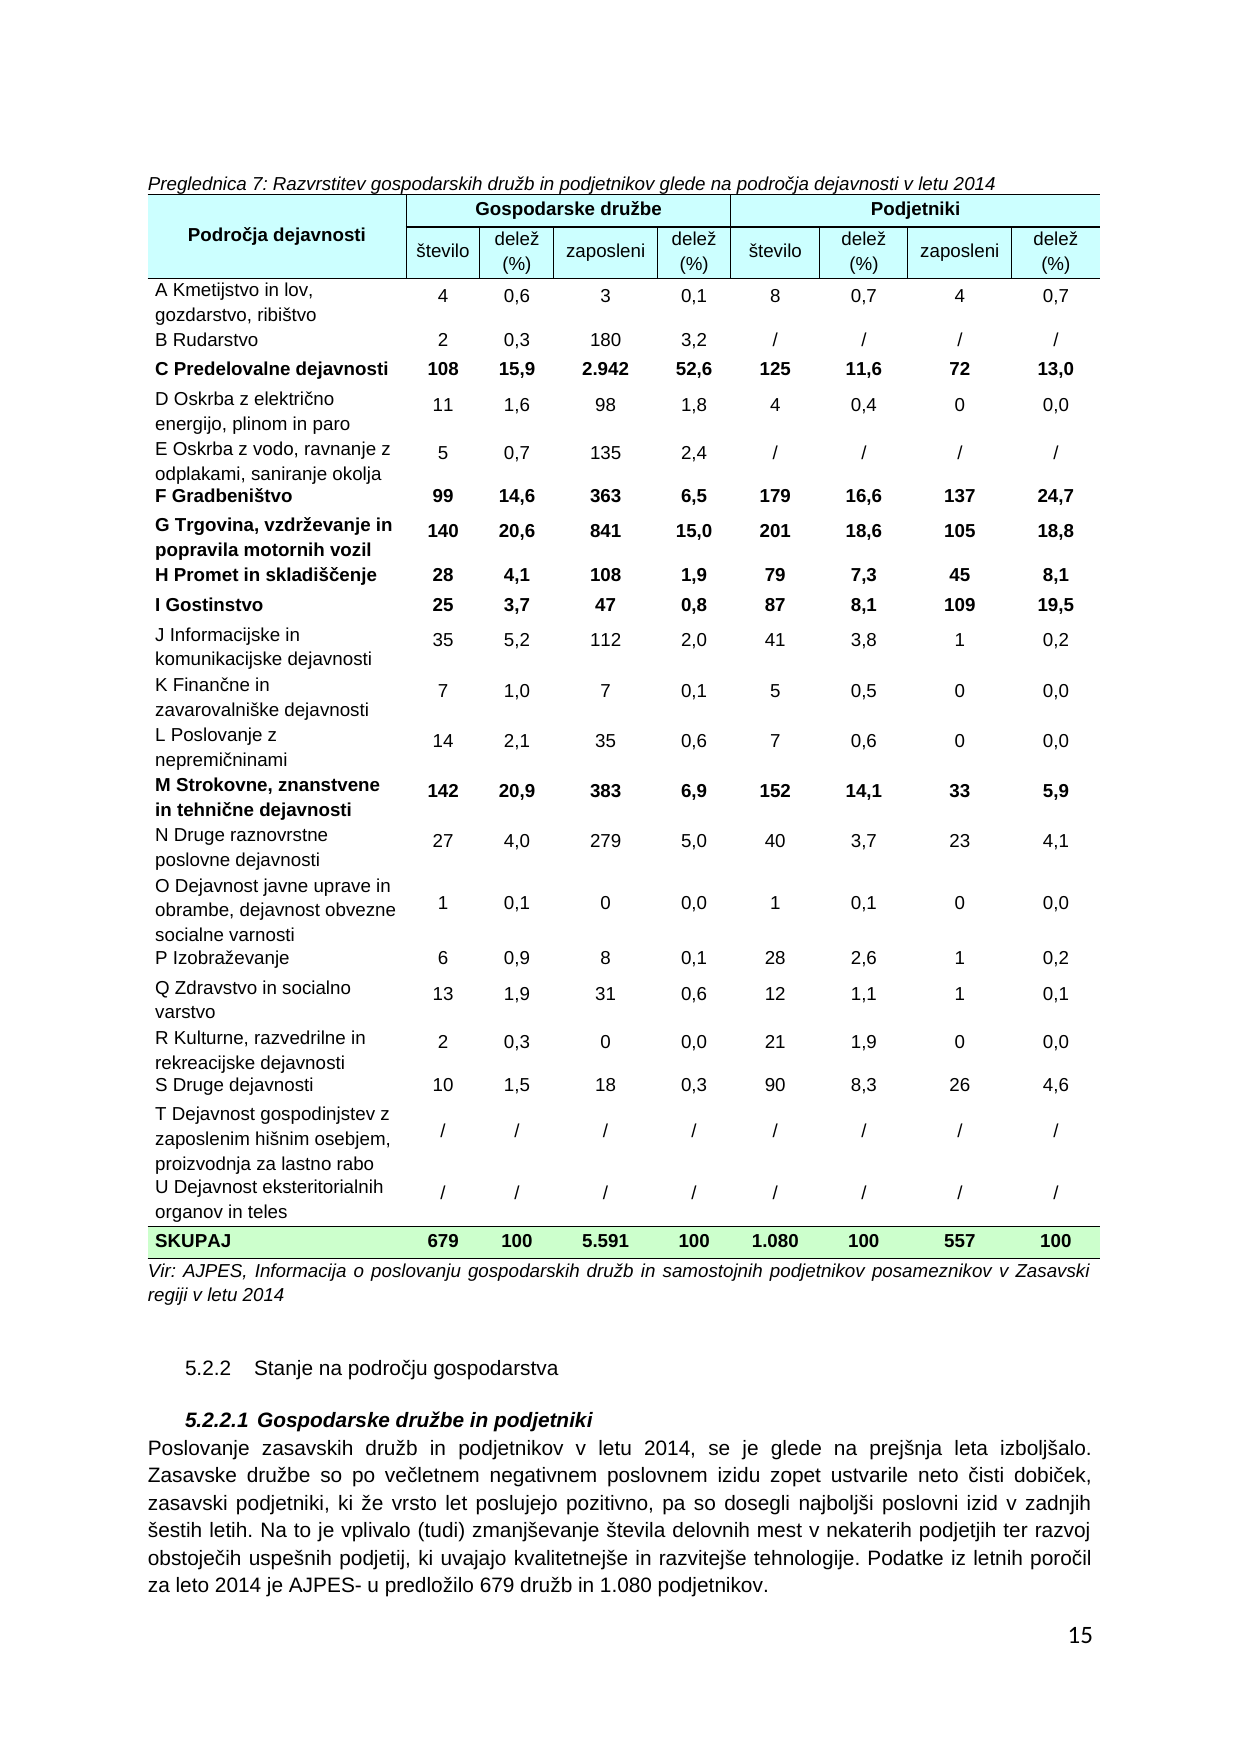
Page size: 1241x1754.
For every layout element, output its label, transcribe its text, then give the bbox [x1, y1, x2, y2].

table_cell D Oskrba z električno energijo, plinom in paro [148, 388, 406, 438]
table_cell 3,2 [657, 328, 731, 358]
table_cell 0,8 [657, 594, 731, 623]
text Preglednica 7: Razvrstitev gospodarskih družb in podjetnikov glede na področja dejavnosti v letu 2014 [148, 172, 1093, 194]
table_cell P Izobraževanje [148, 947, 406, 977]
table_cell 0,1 [480, 874, 554, 947]
table_cell 0 [908, 874, 1011, 947]
table_cell 1,9 [657, 564, 731, 594]
table_cell 142 [406, 774, 480, 824]
table_cell / [1011, 328, 1100, 358]
table_cell 15,0 [657, 514, 731, 564]
table_cell C Predelovalne dejavnosti [148, 358, 406, 387]
table_cell 0,3 [480, 1027, 554, 1073]
table_cell 3,8 [819, 623, 908, 673]
table_cell 7,3 [819, 564, 908, 594]
table_cell J Informacijske in komunikacijske dejavnosti [148, 623, 406, 673]
table_cell 2.942 [554, 358, 657, 387]
table_cell E Oskrba z vodo, ravnanje z odplakami, saniranje okolja [148, 438, 406, 484]
table_cell 8,1 [1011, 564, 1100, 594]
table_cell 41 [731, 623, 819, 673]
table_cell / [406, 1103, 480, 1176]
table_cell 90 [731, 1074, 819, 1103]
table_cell 100 [657, 1227, 731, 1258]
table_cell 7 [731, 724, 819, 774]
table_cell 0,6 [480, 279, 554, 328]
table_cell 0,6 [657, 977, 731, 1027]
table_cell 5.591 [554, 1227, 657, 1258]
table_cell 1.080 [731, 1227, 819, 1258]
table_cell / [657, 1103, 731, 1176]
table_cell delež (%) [1012, 228, 1100, 278]
table_cell 5 [406, 438, 480, 484]
table_cell 3 [554, 279, 657, 328]
text Poslovanje zasavskih družb in podjetnikov v letu 2014, se je glede na prejšnja leta izboljšalo. Zasavske družbe so po večletnem negativnem poslovnem izidu zopet ustvarile neto čisti dobiček, zasavski podjetniki, ki že vrsto let poslujejo pozitivno, pa so dosegli najboljši poslovni izid v zadnjih šestih letih. Na to je vplivalo (tudi) zmanjševanje števila delovnih mest v nekaterih podjetjih ter razvoj obstoječih uspešnih podjetij, ki uvajajo kvalitetnejše in razvitejše tehnologije. Podatke iz letnih poročil za leto 2014 je AJPES- u predložilo 679 družb in 1.080 podjetnikov. [148, 1436, 1093, 1597]
table_cell 100 [819, 1227, 908, 1258]
table_cell 4 [908, 279, 1011, 328]
table_cell 4,1 [1011, 824, 1100, 874]
table_cell 79 [731, 564, 819, 594]
table_cell 0,3 [657, 1074, 731, 1103]
table_cell L Poslovanje z nepremičninami [148, 724, 406, 774]
table_cell SKUPAJ [148, 1227, 406, 1258]
table_cell G Trgovina, vzdrževanje in popravila motornih vozil [148, 514, 406, 564]
table_cell 27 [406, 824, 480, 874]
table_cell 1 [731, 874, 819, 947]
table_cell delež (%) [820, 228, 907, 278]
table_cell 100 [480, 1227, 554, 1258]
table_cell 105 [908, 514, 1011, 564]
table_cell 279 [554, 824, 657, 874]
table_cell / [657, 1176, 731, 1226]
table_cell 1,9 [480, 977, 554, 1027]
table_header Podjetniki [731, 195, 1100, 226]
table_cell T Dejavnost gospodinjstev z zaposlenim hišnim osebjem, proizvodnja za lastno rabo [148, 1103, 406, 1176]
table_cell 35 [406, 623, 480, 673]
table_cell 125 [731, 358, 819, 387]
table_cell / [554, 1103, 657, 1176]
table_cell / [1011, 1103, 1100, 1176]
table_cell 0,1 [657, 674, 731, 724]
table_cell 15,9 [480, 358, 554, 387]
table_cell / [819, 438, 908, 484]
table_cell O Dejavnost javne uprave in obrambe, dejavnost obvezne socialne varnosti [148, 874, 406, 947]
table_cell 72 [908, 358, 1011, 387]
table_cell S Druge dejavnosti [148, 1074, 406, 1103]
table_cell 10 [406, 1074, 480, 1103]
table_cell 7 [554, 674, 657, 724]
table_cell Q Zdravstvo in socialno varstvo [148, 977, 406, 1027]
table_cell 4,1 [480, 564, 554, 594]
table_cell 13 [406, 977, 480, 1027]
table_cell U Dejavnost eksteritorialnih organov in teles [148, 1176, 406, 1226]
table_cell število [407, 228, 479, 278]
table_cell 5,9 [1011, 774, 1100, 824]
table_cell N Druge raznovrstne poslovne dejavnosti [148, 824, 406, 874]
table_cell / [819, 328, 908, 358]
table_cell 0,0 [657, 874, 731, 947]
table_cell 1,1 [819, 977, 908, 1027]
table_cell 12 [731, 977, 819, 1027]
table_cell 0 [908, 674, 1011, 724]
table_cell 0,4 [819, 388, 908, 438]
table_cell 14,6 [480, 484, 554, 514]
table_cell 31 [554, 977, 657, 1027]
table_cell 0,0 [1011, 874, 1100, 947]
table_cell K Finančne in zavarovalniške dejavnosti [148, 674, 406, 724]
table_cell 25 [406, 594, 480, 623]
table_cell 108 [554, 564, 657, 594]
table_cell 20,6 [480, 514, 554, 564]
table_cell 23 [908, 824, 1011, 874]
table_cell 5,2 [480, 623, 554, 673]
table_cell 11 [406, 388, 480, 438]
table_cell I Gostinstvo [148, 594, 406, 623]
text Stanje na področju gospodarstva [185, 1356, 1093, 1380]
table_cell delež (%) [658, 228, 730, 278]
table_cell 2,6 [819, 947, 908, 977]
table_cell 3,7 [480, 594, 554, 623]
table_cell 679 [406, 1227, 480, 1258]
table_cell 1 [908, 947, 1011, 977]
table_cell 0,1 [657, 279, 731, 328]
table_cell 180 [554, 328, 657, 358]
table_cell 1 [908, 977, 1011, 1027]
table_cell 0,0 [1011, 674, 1100, 724]
text Gospodarske družbe in podjetniki [185, 1408, 1093, 1432]
table_cell 112 [554, 623, 657, 673]
table_cell 87 [731, 594, 819, 623]
table_cell 0 [908, 1027, 1011, 1073]
table_cell zaposleni [554, 228, 657, 278]
table_cell F Gradbeništvo [148, 484, 406, 514]
table_cell 2,0 [657, 623, 731, 673]
table_cell 4,0 [480, 824, 554, 874]
table_cell 0 [908, 724, 1011, 774]
table_cell 26 [908, 1074, 1011, 1103]
table_cell 4 [406, 279, 480, 328]
table_cell 0,3 [480, 328, 554, 358]
table_cell 557 [908, 1227, 1011, 1258]
table_cell / [1011, 438, 1100, 484]
table_cell 137 [908, 484, 1011, 514]
table_cell 8 [731, 279, 819, 328]
table_cell 0,0 [657, 1027, 731, 1073]
table_cell B Rudarstvo [148, 328, 406, 358]
table_cell M Strokovne, znanstvene in tehnične dejavnosti [148, 774, 406, 824]
table_cell 21 [731, 1027, 819, 1073]
table_cell / [908, 438, 1011, 484]
table_cell 14 [406, 724, 480, 774]
table_cell 0,0 [1011, 724, 1100, 774]
table_cell 0 [554, 874, 657, 947]
table_cell 1,0 [480, 674, 554, 724]
table_cell 6,5 [657, 484, 731, 514]
table_cell 2 [406, 328, 480, 358]
table_cell 0,1 [1011, 977, 1100, 1027]
table_cell 0 [554, 1027, 657, 1073]
table_cell / [731, 1103, 819, 1176]
table_cell / [908, 1176, 1011, 1226]
table_cell A Kmetijstvo in lov, gozdarstvo, ribištvo [148, 279, 406, 328]
table_cell 0,7 [1011, 279, 1100, 328]
table_cell 135 [554, 438, 657, 484]
table_cell 2 [406, 1027, 480, 1073]
table_cell 35 [554, 724, 657, 774]
table_cell 11,6 [819, 358, 908, 387]
table_cell 98 [554, 388, 657, 438]
table_cell / [480, 1103, 554, 1176]
table_cell 8,3 [819, 1074, 908, 1103]
table_cell število [731, 228, 819, 278]
table_cell 47 [554, 594, 657, 623]
table_cell 4 [731, 388, 819, 438]
table_cell 6 [406, 947, 480, 977]
table_cell H Promet in skladiščenje [148, 564, 406, 594]
table_cell 0,1 [819, 874, 908, 947]
text Vir: AJPES, Informacija o poslovanju gospodarskih družb in samostojnih podjetnikov posameznikov v Zasavski regiji v letu 2014 [148, 1259, 1093, 1306]
table_cell 14,1 [819, 774, 908, 824]
table_cell 0,6 [657, 724, 731, 774]
table_cell 152 [731, 774, 819, 824]
table_cell / [731, 1176, 819, 1226]
table_cell 100 [1011, 1227, 1100, 1258]
table_cell 1,9 [819, 1027, 908, 1073]
table_cell 1,8 [657, 388, 731, 438]
table_cell 3,7 [819, 824, 908, 874]
table_cell 1,5 [480, 1074, 554, 1103]
table_cell 28 [731, 947, 819, 977]
table_cell 33 [908, 774, 1011, 824]
table_cell delež (%) [480, 228, 553, 278]
table_cell 52,6 [657, 358, 731, 387]
table_cell / [406, 1176, 480, 1226]
table_cell 1,6 [480, 388, 554, 438]
table_cell R Kulturne, razvedrilne in rekreacijske dejavnosti [148, 1027, 406, 1073]
table_cell 8 [554, 947, 657, 977]
table_cell 6,9 [657, 774, 731, 824]
table_cell 5 [731, 674, 819, 724]
table_cell 28 [406, 564, 480, 594]
table_cell 109 [908, 594, 1011, 623]
table_cell 841 [554, 514, 657, 564]
table_cell 0,2 [1011, 623, 1100, 673]
table_cell 0,0 [1011, 1027, 1100, 1073]
table_cell 99 [406, 484, 480, 514]
table_cell 45 [908, 564, 1011, 594]
table_cell 0,1 [657, 947, 731, 977]
table_cell 363 [554, 484, 657, 514]
table_cell 7 [406, 674, 480, 724]
table_cell zaposleni [908, 228, 1011, 278]
table_cell 5,0 [657, 824, 731, 874]
table_header Gospodarske družbe [407, 195, 730, 226]
table_cell 0,6 [819, 724, 908, 774]
table_cell 2,4 [657, 438, 731, 484]
table_cell / [908, 1103, 1011, 1176]
table_cell 13,0 [1011, 358, 1100, 387]
table_cell 0 [908, 388, 1011, 438]
table_cell / [731, 328, 819, 358]
table_cell / [731, 438, 819, 484]
table_cell 8,1 [819, 594, 908, 623]
table_cell 18,6 [819, 514, 908, 564]
table_cell 0,2 [1011, 947, 1100, 977]
table_cell 4,6 [1011, 1074, 1100, 1103]
table_cell / [819, 1103, 908, 1176]
table_cell 1 [908, 623, 1011, 673]
table_cell 19,5 [1011, 594, 1100, 623]
table_cell 0,0 [1011, 388, 1100, 438]
table_cell 20,9 [480, 774, 554, 824]
table_cell 383 [554, 774, 657, 824]
table_cell 179 [731, 484, 819, 514]
table_cell 1 [406, 874, 480, 947]
table_cell 201 [731, 514, 819, 564]
table_cell / [554, 1176, 657, 1226]
table_header Področja dejavnosti [148, 195, 406, 278]
table_cell 0,7 [480, 438, 554, 484]
table_cell 40 [731, 824, 819, 874]
table_cell 0,7 [819, 279, 908, 328]
table_cell 108 [406, 358, 480, 387]
table_cell 0,9 [480, 947, 554, 977]
table_cell / [819, 1176, 908, 1226]
table_cell / [480, 1176, 554, 1226]
table_cell 2,1 [480, 724, 554, 774]
table_cell 18 [554, 1074, 657, 1103]
table_cell 24,7 [1011, 484, 1100, 514]
table_cell 0,5 [819, 674, 908, 724]
table_cell / [908, 328, 1011, 358]
table_cell 140 [406, 514, 480, 564]
table_cell / [1011, 1176, 1100, 1226]
table_cell 18,8 [1011, 514, 1100, 564]
table_cell 16,6 [819, 484, 908, 514]
